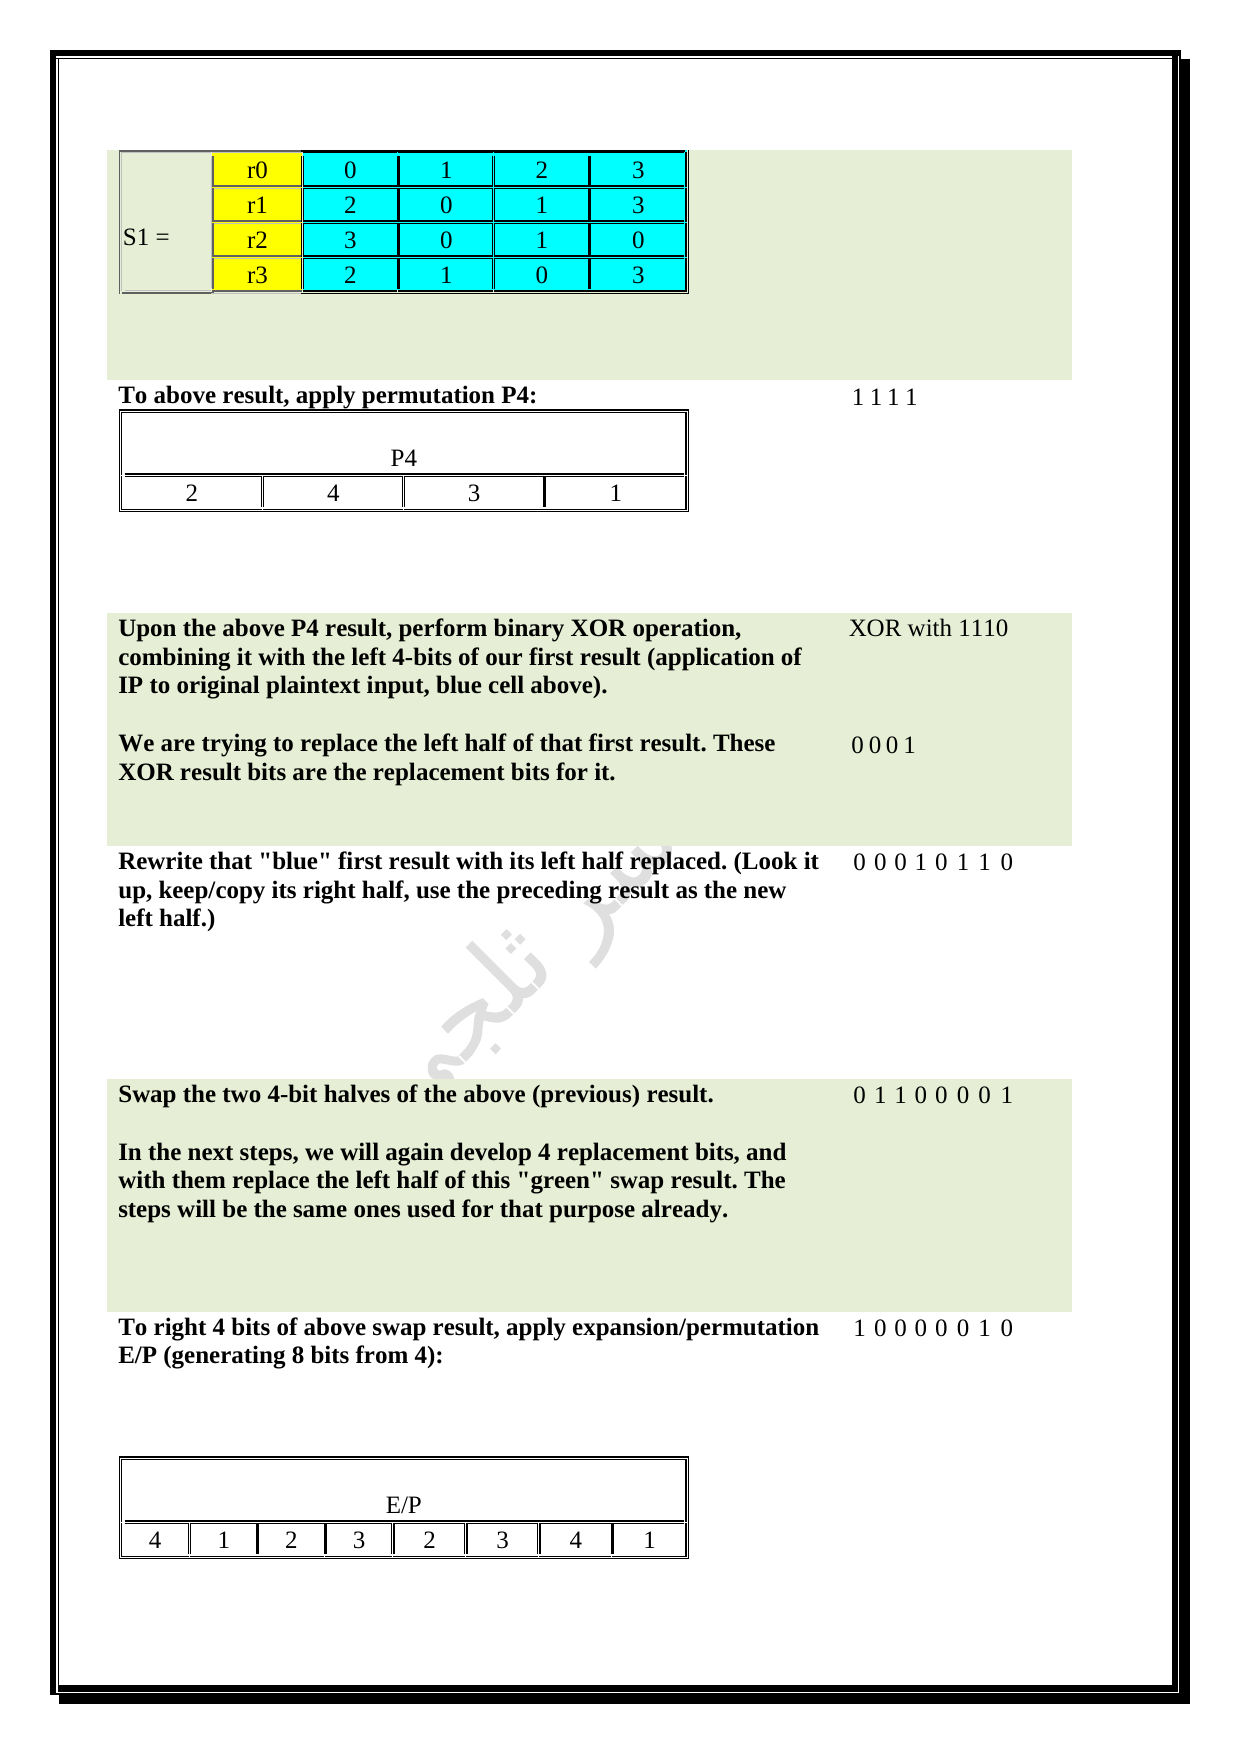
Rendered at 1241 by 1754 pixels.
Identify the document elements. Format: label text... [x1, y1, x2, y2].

table_cell To above result, apply permutation P4: [107, 380, 837, 613]
table_cell [837, 1079, 1072, 1312]
table_cell XOR with 1110 [837, 613, 1072, 846]
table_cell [107, 150, 837, 380]
table_cell Rewrite that "blue" first result with its left half replaced. (Look it up, keep/copy its right half, use the preceding result as the new left half.) [107, 846, 837, 1079]
table_cell [837, 846, 1072, 1079]
table_cell To right 4 bits of above swap result, apply expansion/permutation E/P (generating 8 bits from 4): [107, 1312, 837, 1587]
table_cell [837, 380, 1072, 613]
table_cell Upon the above P4 result, perform binary XOR operation, combining it with the left 4-bits of our first result (application of IP to original plaintext input, blue cell above). We are trying to replace the left half of that first result. These XOR result bits are the replacement bits for it. [107, 613, 837, 846]
table_cell [837, 1312, 1072, 1587]
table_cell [837, 150, 1072, 380]
table_cell Swap the two 4-bit halves of the above (previous) result. In the next steps, we will again develop 4 replacement bits, and with them replace the left half of this "green" swap result. The steps will be the same ones used for that purpose already. [107, 1079, 837, 1312]
